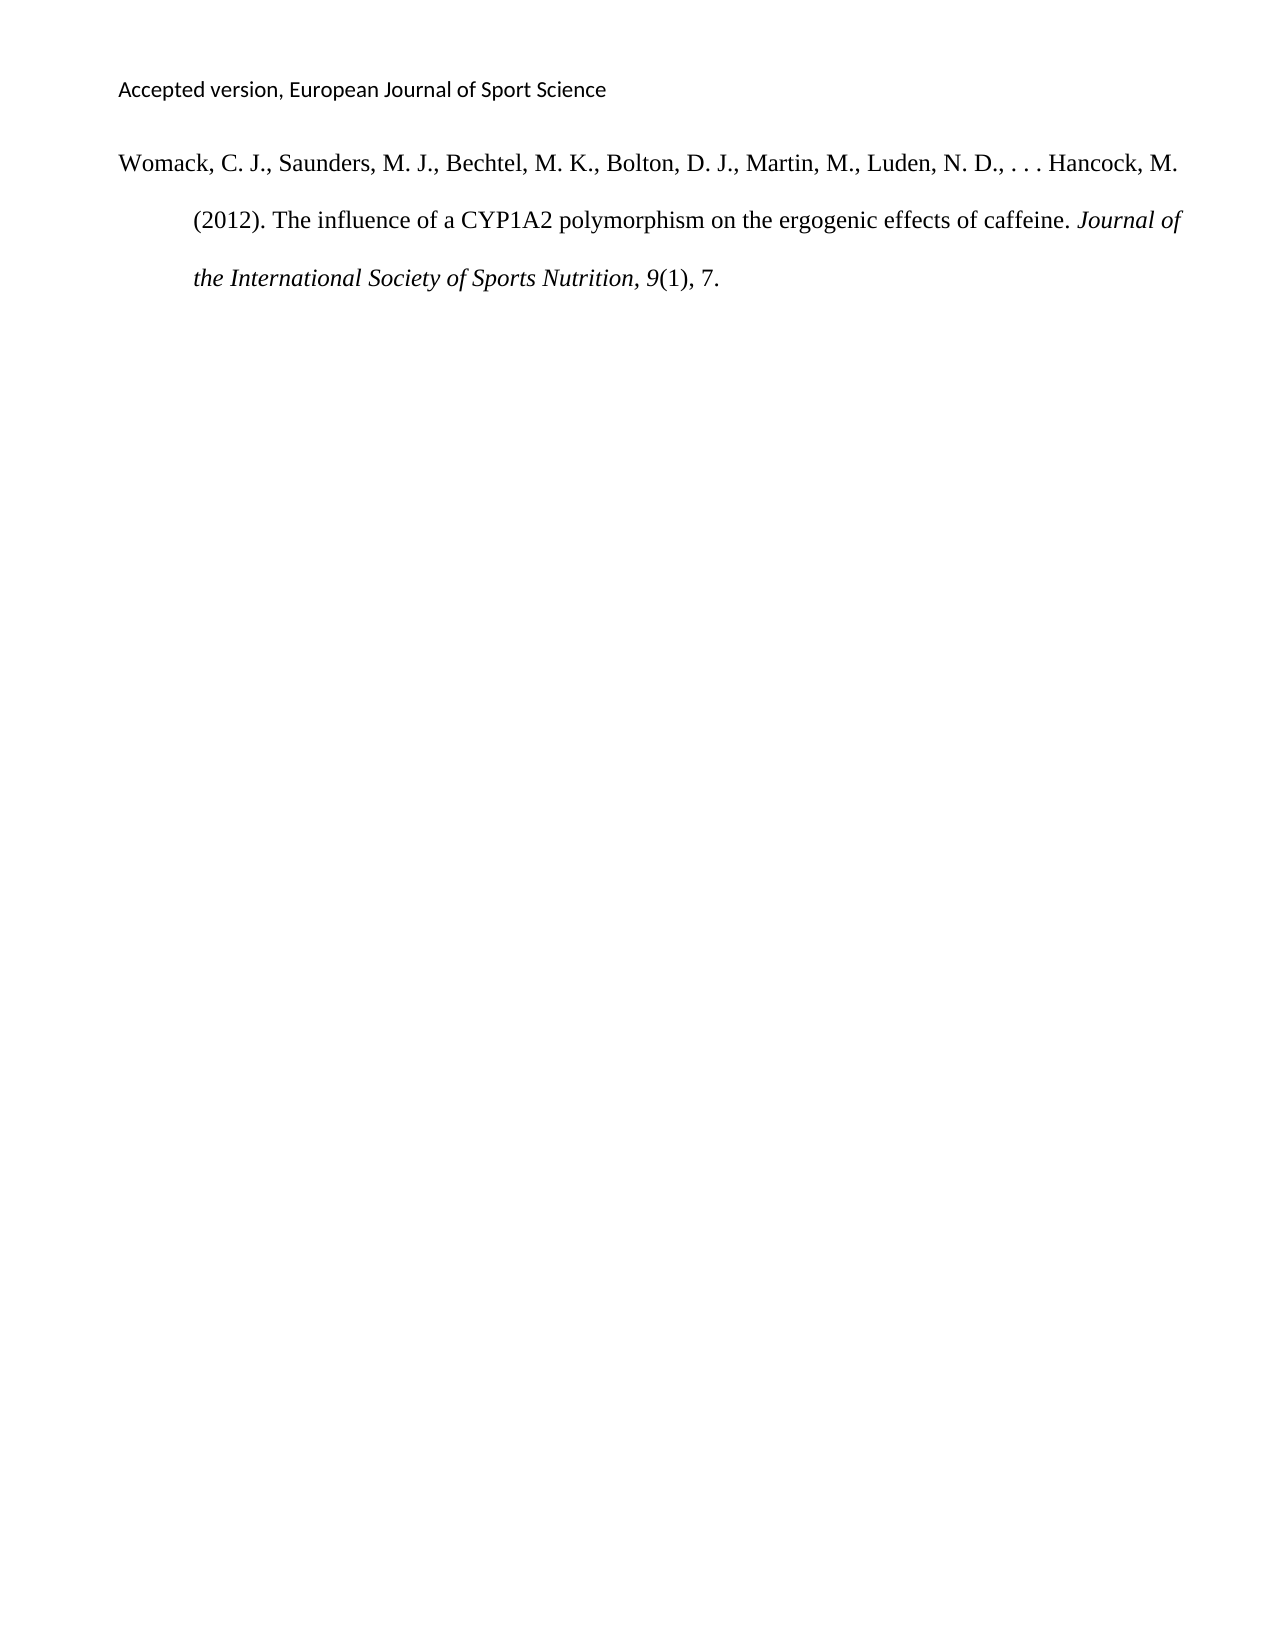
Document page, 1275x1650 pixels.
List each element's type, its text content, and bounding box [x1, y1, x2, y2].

text Womack, C. J., Saunders, M. J., Bechtel, M. K., Bolton, D. J., Martin, M., Luden, N. D., . . . Hancock, M. (2012). The influence of a CYP1A2 polymorphism on the ergogenic effects of caffeine. Journal of the International Society of Sports Nutrition, 9(1), 7. [118, 148, 1186, 291]
